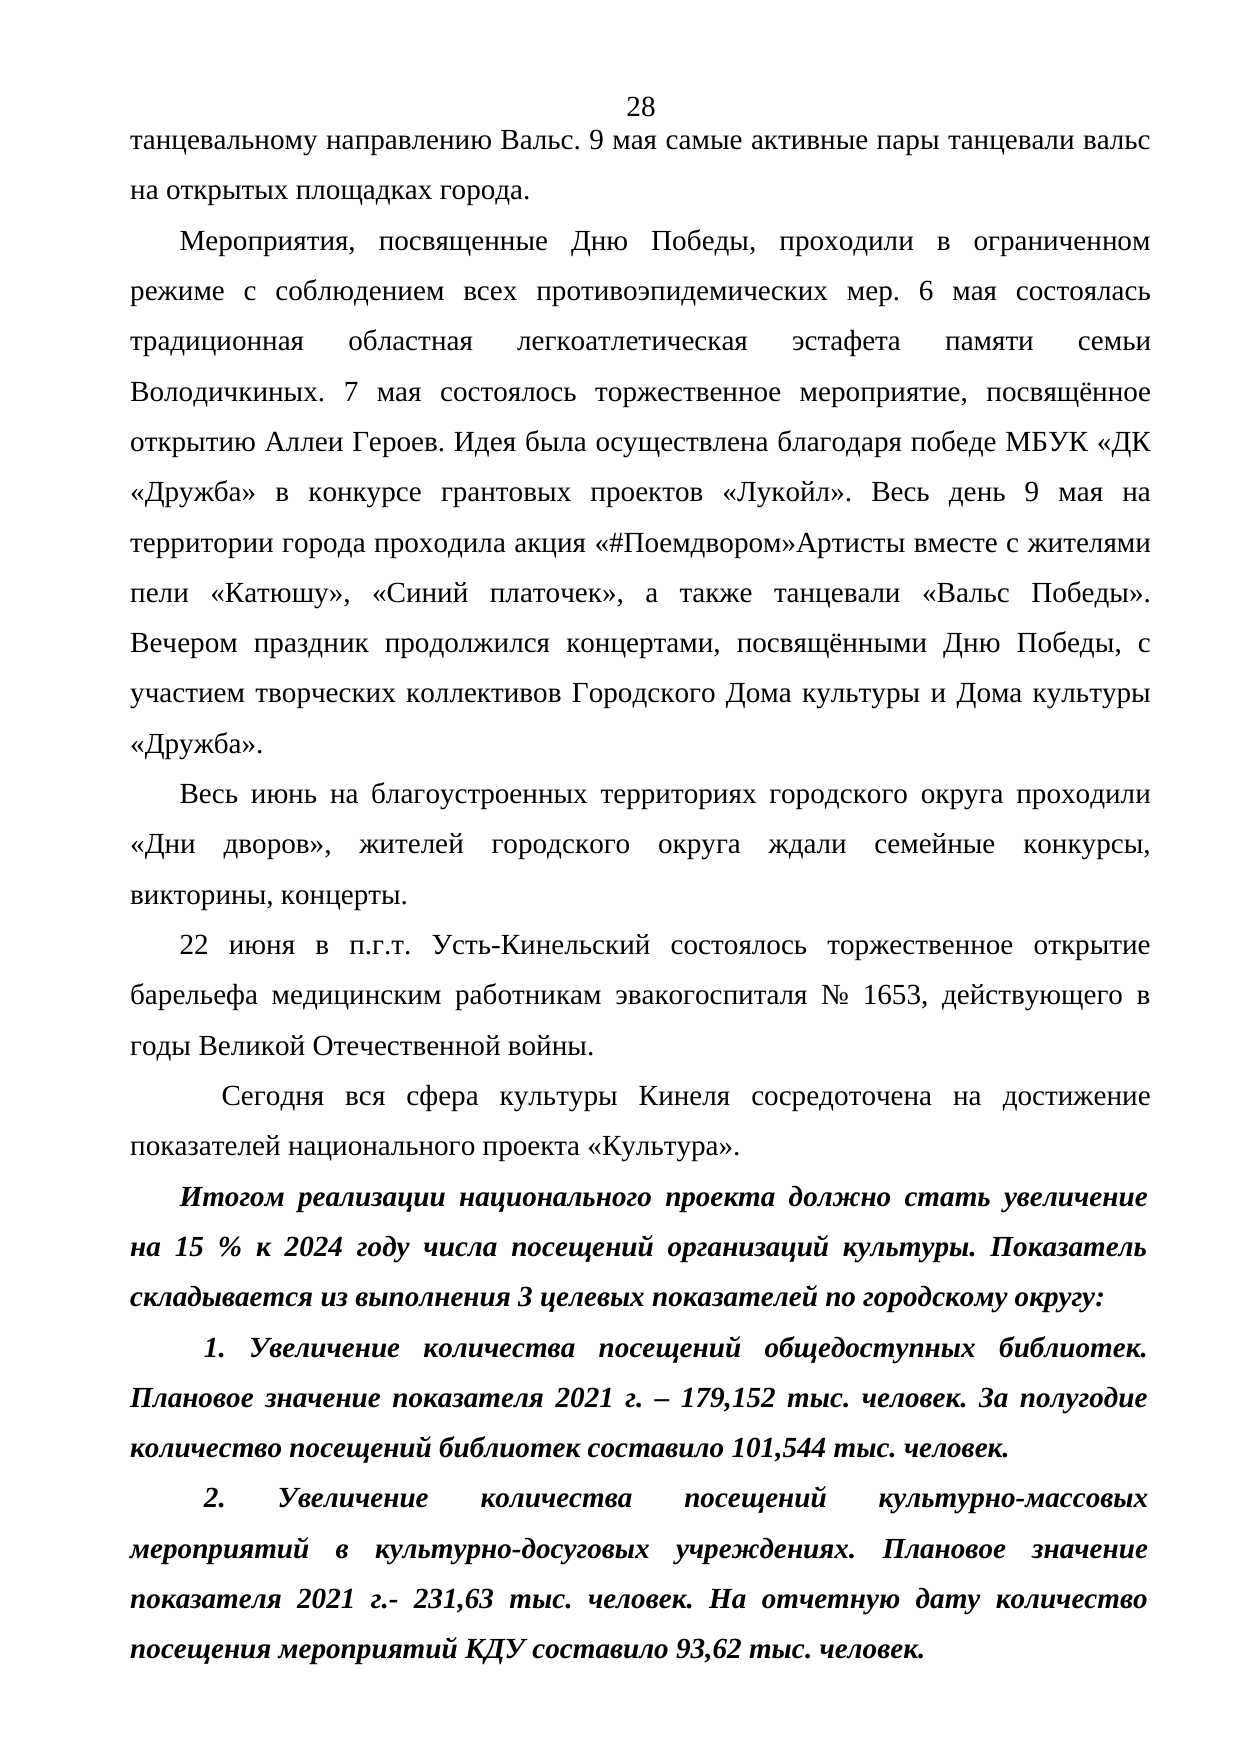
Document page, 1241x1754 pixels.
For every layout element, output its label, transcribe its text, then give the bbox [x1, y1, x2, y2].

text Сегодня вся сфера культуры Кинеля сосредоточена на достижение показателей национального проекта «Культура». [130, 1078, 1152, 1162]
text 2. Увеличение количества посещений культурно-массовых мероприятий в культурно-досуговых учреждениях. Плановое значение показателя 2021 г.- 231,63 тыс. человек. На отчетную дату количество посещения мероприятий КДУ составило 93,62 тыс. человек. [130, 1481, 1152, 1665]
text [130, 122, 1152, 206]
text 1. Увеличение количества посещений общедоступных библиотек. Плановое значение показателя 2021 г. – 179,152 тыс. человек. За полугодие количество посещений библиотек составило 101,544 тыс. человек. [130, 1330, 1152, 1464]
text Мероприятия, посвященные Дню Победы, проходили в ограниченном режиме с соблюдением всех противоэпидемических мер. 6 мая состоялась традиционная областная легкоатлетическая эстафета памяти семьи Володичкиных. 7 мая состоялось торжественное мероприятие, посвящённое открытию Аллеи Героев. Идея была осуществлена благодаря победе МБУК «ДК «Дружба» в конкурсе грантовых проектов «Лукойл». Весь день 9 мая на территории города проходила акция «#Поемдвором»Артисты вместе с жителями пели «Катюшу», «Синий платочек», а также танцевали «Вальс Победы». Вечером праздник продолжился концертами, посвящёнными Дню Победы, с участием творческих коллективов Городского Дома культуры и Дома культуры «Дружба». [130, 223, 1152, 759]
text 22 июня в п.г.т. Усть-Кинельский состоялось торжественное открытие барельефа медицинским работникам эвакогоспиталя № 1653, действующего в годы Великой Отечественной войны. [130, 927, 1152, 1061]
text Весь июнь на благоустроенных территориях городского округа проходили «Дни дворов», жителей городского округа ждали семейные конкурсы, викторины, концерты. [130, 776, 1152, 910]
text Итогом реализации национального проекта должно стать увеличение на 15 % к 2024 году числа посещений организаций культуры. Показатель складывается из выполнения 3 целевых показателей по городскому округу: [130, 1179, 1152, 1313]
